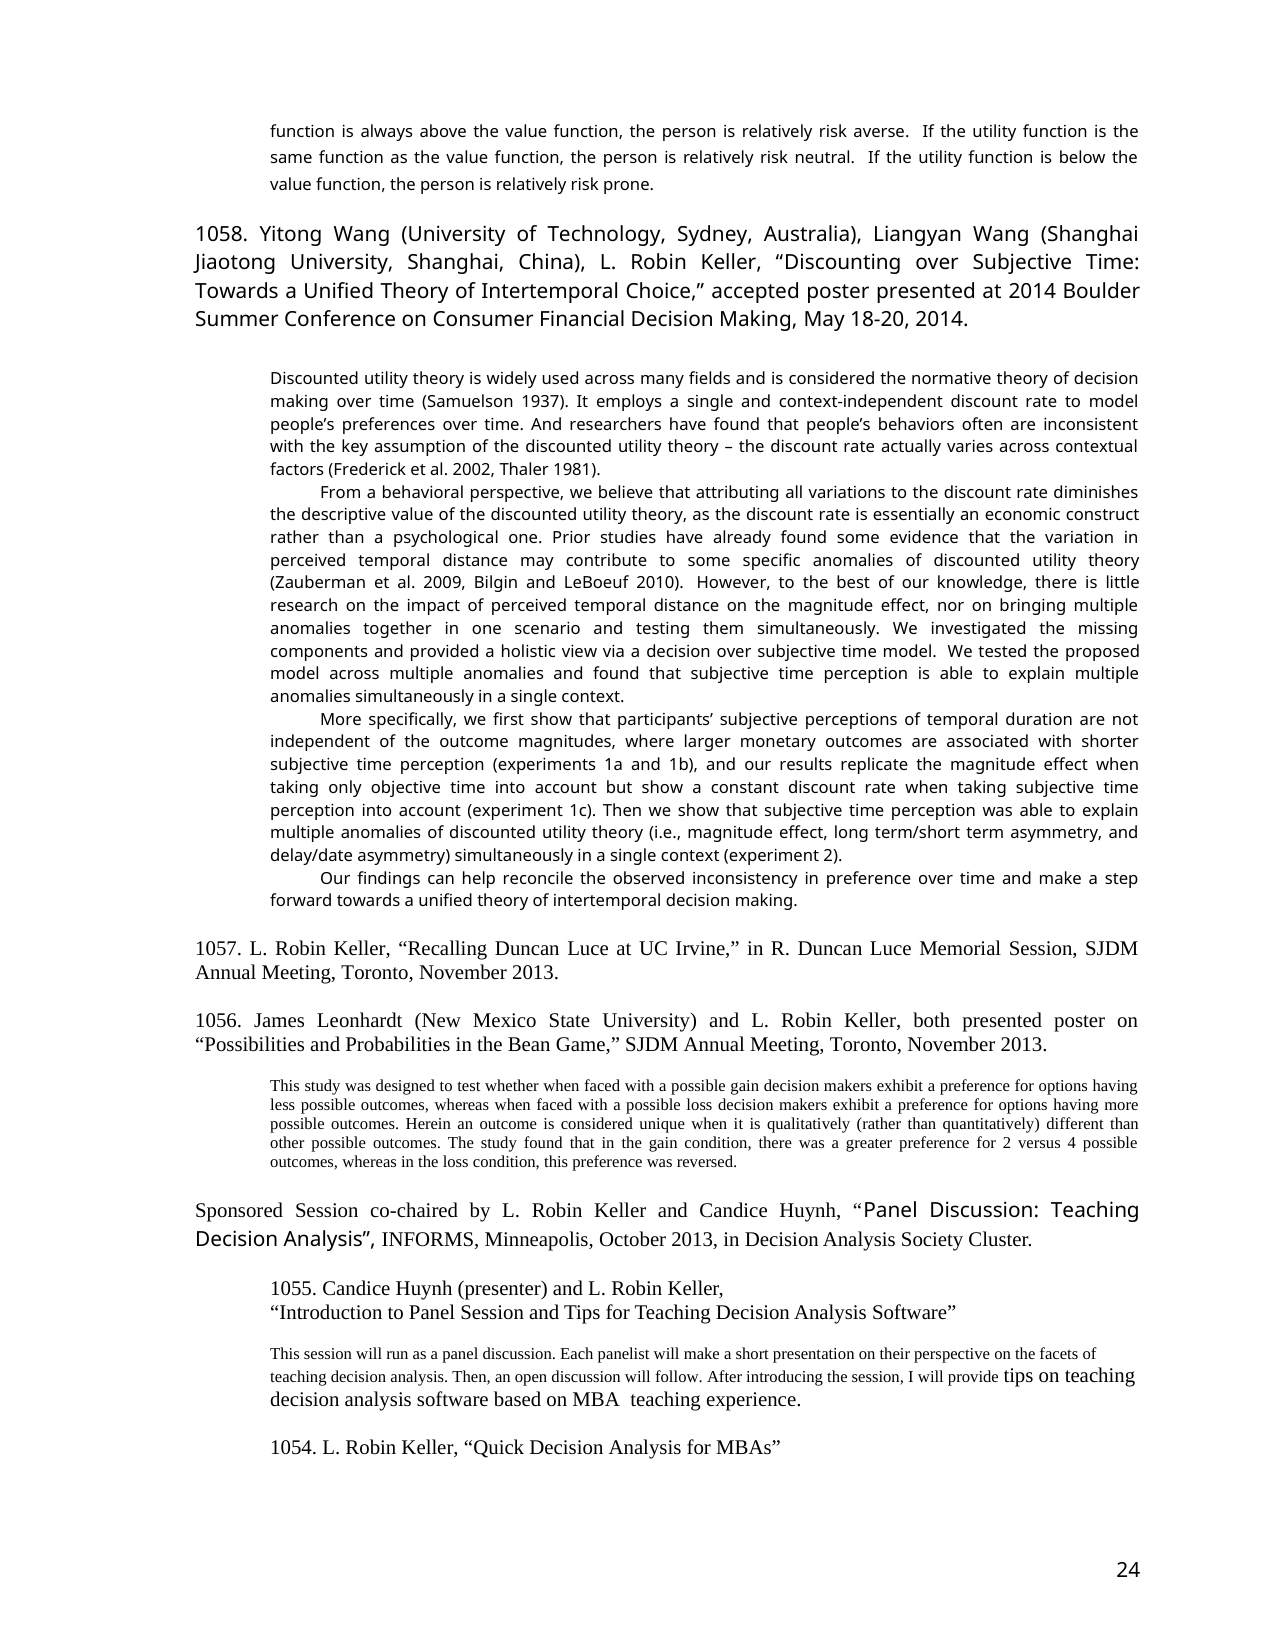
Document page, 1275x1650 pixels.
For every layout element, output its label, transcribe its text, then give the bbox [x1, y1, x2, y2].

text 1058. Yitong Wang (University of Technology, Sydney, Australia), Liangyan Wang (Shanghai Jiaotong University, Shanghai, China), L. Robin Keller, “Discounting over Subjective Time: Towards a Unified Theory of Intertemporal Choice,” accepted poster presented at 2014 Boulder Summer Conference on Consumer Financial Decision Making, May 18-20, 2014. [195, 219, 1140, 333]
text This session will run as a panel discussion. Each panelist will make a short presentation on their perspective on the facets of teaching decision analysis. Then, an open discussion will follow. After introducing the session, I will provide tips on teaching decision analysis software based on MBA teaching experience. [270, 1343, 1140, 1411]
text From a behavioral perspective, we believe that attributing all variations to the discount rate diminishes the descriptive value of the discounted utility theory, as the discount rate is essentially an economic construct rather than a psychological one. Prior studies have already found some evidence that the variation in perceived temporal distance may contribute to some specific anomalies of discounted utility theory (Zauberman et al. 2009, Bilgin and LeBoeuf 2010). However, to the best of our knowledge, there is little research on the impact of perceived temporal distance on the magnitude effect, nor on bringing multiple anomalies together in one scenario and testing them simultaneously. We investigated the missing components and provided a holistic view via a decision over subjective time model. We tested the proposed model across multiple anomalies and found that subjective time perception is able to explain multiple anomalies simultaneously in a single context. [270, 480, 1140, 707]
text 1055. Candice Huynh (presenter) and L. Robin Keller, [195, 1276, 1140, 1300]
text 1056. James Leonhardt (New Mexico State University) and L. Robin Keller, both presented poster on “Possibilities and Probabilities in the Bean Game,” SJDM Annual Meeting, Toronto, November 2013. [195, 1008, 1140, 1056]
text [270, 120, 1140, 195]
text 1054. L. Robin Keller, “Quick Decision Analysis for MBAs” [195, 1435, 1140, 1459]
text Our findings can help reconcile the observed inconsistency in preference over time and make a step forward towards a unified theory of intertemporal decision making. [270, 866, 1140, 912]
text 1057. L. Robin Keller, “Recalling Duncan Luce at UC Irvine,” in R. Duncan Luce Memorial Session, SJDM Annual Meeting, Toronto, November 2013. [195, 936, 1140, 984]
text More specifically, we first show that participants’ subjective perceptions of temporal duration are not independent of the outcome magnitudes, where larger monetary outcomes are associated with shorter subjective time perception (experiments 1a and 1b), and our results replicate the magnitude effect when taking only objective time into account but show a constant discount rate when taking subjective time perception into account (experiment 1c). Then we show that subjective time perception was able to explain multiple anomalies of discounted utility theory (i.e., magnitude effect, long term/short term asymmetry, and delay/date asymmetry) simultaneously in a single context (experiment 2). [270, 707, 1140, 866]
text Sponsored Session co-chaired by L. Robin Keller and Candice Huynh, “Panel Discussion: Teaching Decision Analysis”, INFORMS, Minneapolis, October 2013, in Decision Analysis Society Cluster. [195, 1195, 1140, 1252]
text This study was designed to test whether when faced with a possible gain decision makers exhibit a preference for options having less possible outcomes, whereas when faced with a possible loss decision makers exhibit a preference for options having more possible outcomes. Herein an outcome is considered unique when it is qualitatively (rather than quantitatively) different than other possible outcomes. The study found that in the gain condition, there was a greater preference for 2 versus 4 possible outcomes, whereas in the loss condition, this preference was reversed. [270, 1075, 1140, 1171]
text Discounted utility theory is widely used across many fields and is considered the normative theory of decision making over time (Samuelson 1937). It employs a single and context-independent discount rate to model people’s preferences over time. And researchers have found that people’s behaviors often are inconsistent with the key assumption of the discounted utility theory – the discount rate actually varies across contextual factors (Frederick et al. 2002, Thaler 1981). [270, 367, 1140, 480]
text “Introduction to Panel Session and Tips for Teaching Decision Analysis Software” [195, 1300, 1140, 1324]
